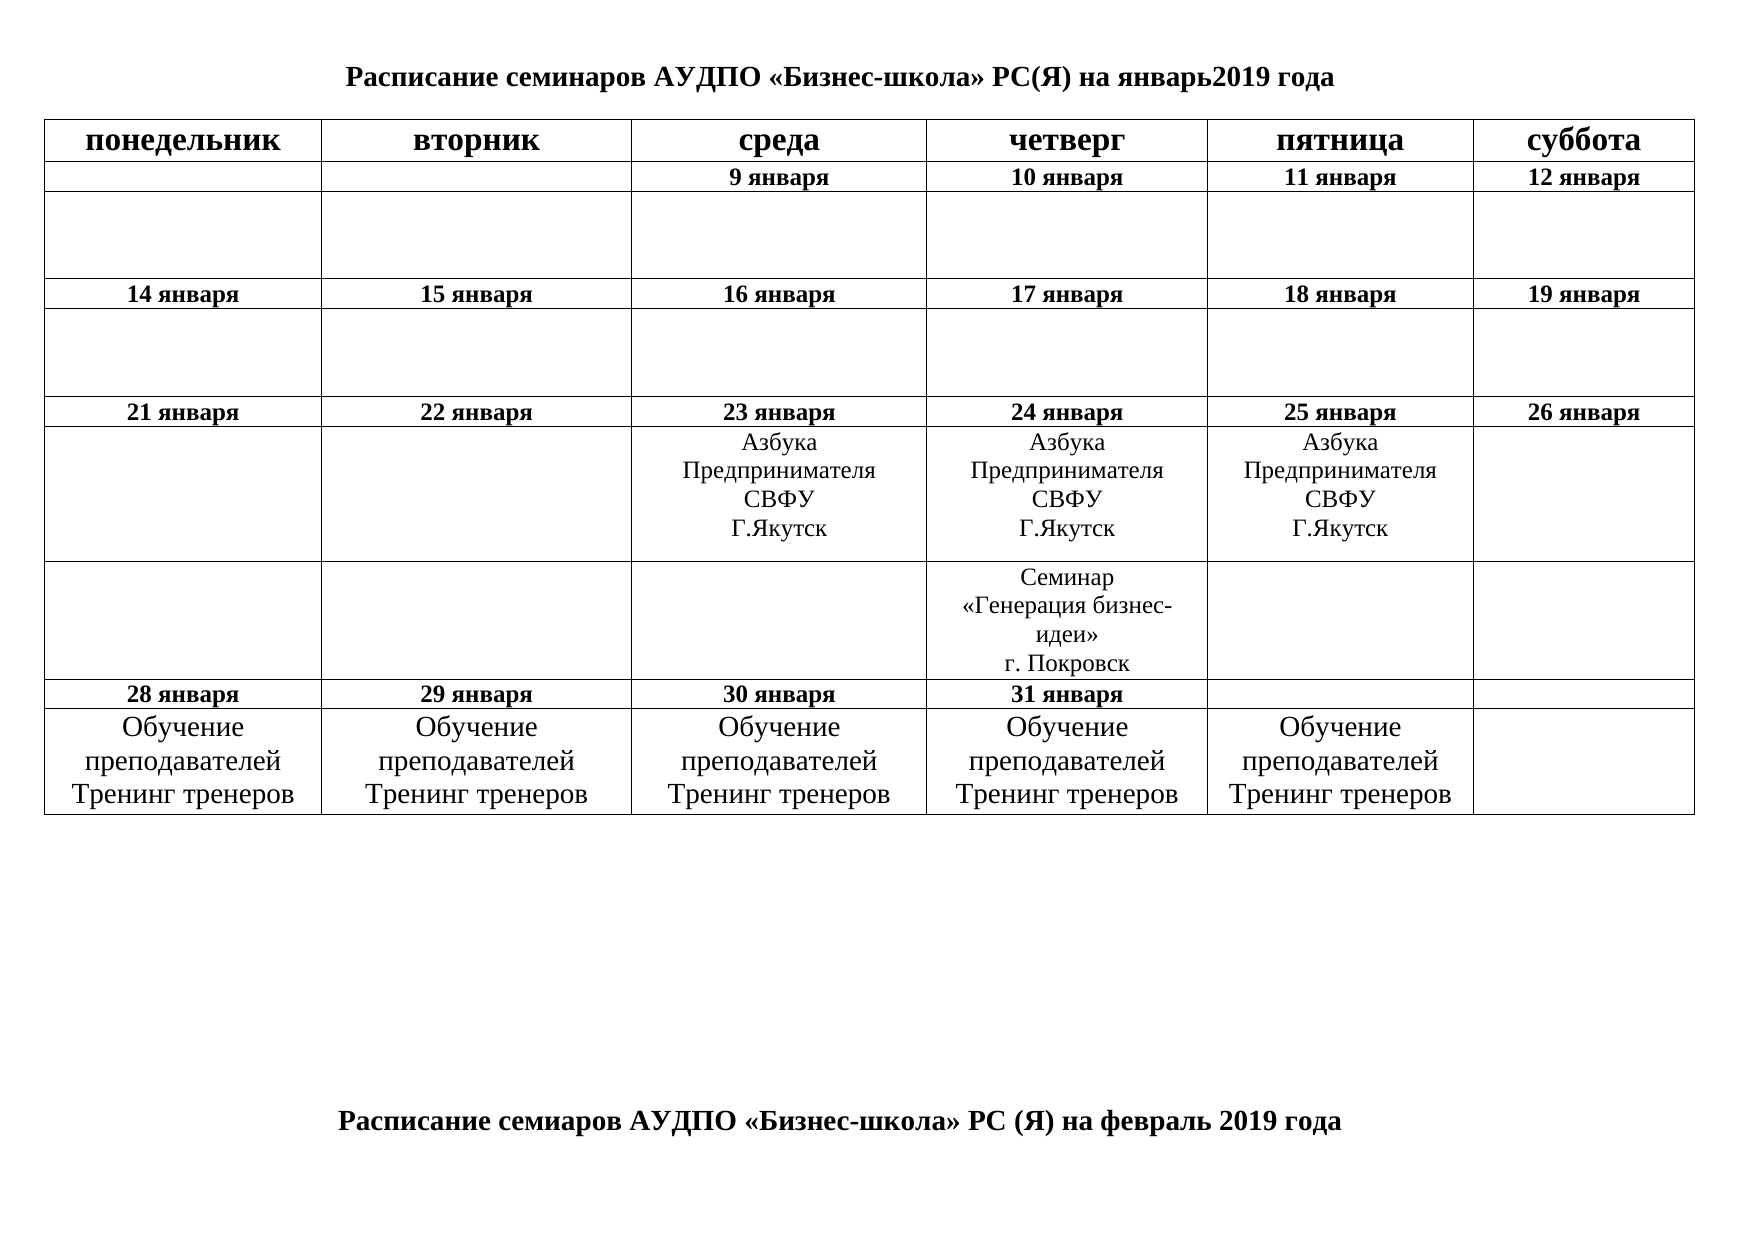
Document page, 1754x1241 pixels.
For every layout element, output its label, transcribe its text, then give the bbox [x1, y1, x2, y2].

table_cell [45, 192, 321, 278]
table_cell [322, 309, 631, 396]
table_cell Обучение преподавателей Тренинг тренеров [632, 709, 926, 814]
table_cell 22 января [322, 397, 631, 426]
table_header среда [632, 120, 926, 161]
table_cell [1208, 680, 1473, 708]
table_cell Обучение преподавателей Тренинг тренеров [45, 709, 321, 814]
table_cell 29 января [322, 680, 631, 708]
table_cell 12 января [1474, 162, 1694, 191]
table_header вторник [322, 120, 631, 161]
table_cell [45, 427, 321, 561]
table_cell Обучение преподавателей Тренинг тренеров [1208, 709, 1473, 814]
table_cell [45, 562, 321, 678]
table_cell Азбука Предпринимателя СВФУ Г.Якутск [632, 427, 926, 561]
table_cell [1474, 680, 1694, 708]
table_cell 31 января [927, 680, 1207, 708]
table_cell 14 января [45, 279, 321, 308]
table_cell [1208, 562, 1473, 678]
table_cell [1208, 309, 1473, 396]
table_cell 28 января [45, 680, 321, 708]
table_cell [45, 309, 321, 396]
text Расписание семинаров АУДПО «Бизнес-школа» РС(Я) на январь2019 года [44, 59, 1636, 93]
table_cell 18 января [1208, 279, 1473, 308]
table_cell [45, 162, 321, 191]
table_cell 9 января [632, 162, 926, 191]
table_cell 23 января [632, 397, 926, 426]
table_header понедельник [45, 120, 321, 161]
table_cell [1208, 192, 1473, 278]
table_cell 26 января [1474, 397, 1694, 426]
text Расписание семиаров АУДПО «Бизнес-школа» РС (Я) на февраль 2019 года [44, 1103, 1636, 1137]
table_header суббота [1474, 120, 1694, 161]
table_cell Обучение преподавателей Тренинг тренеров [927, 709, 1207, 814]
table_cell [322, 162, 631, 191]
table_cell 24 января [927, 397, 1207, 426]
table_cell [1474, 709, 1694, 814]
table_cell [927, 309, 1207, 396]
table_cell Семинар «Генерация бизнес-идеи» г. Покровск [927, 562, 1207, 678]
table_cell [632, 309, 926, 396]
table_cell [632, 562, 926, 678]
table_cell 21 января [45, 397, 321, 426]
table_cell [632, 192, 926, 278]
table_cell Азбука Предпринимателя СВФУ Г.Якутск [927, 427, 1207, 561]
table_cell Обучение преподавателей Тренинг тренеров [322, 709, 631, 814]
table_cell [322, 192, 631, 278]
table_cell 10 января [927, 162, 1207, 191]
table_cell 17 января [927, 279, 1207, 308]
table_cell 19 января [1474, 279, 1694, 308]
table_cell [1474, 309, 1694, 396]
table_cell 15 января [322, 279, 631, 308]
table_cell [1474, 562, 1694, 678]
table_cell [322, 427, 631, 561]
table_cell [1474, 427, 1694, 561]
table_cell Азбука Предпринимателя СВФУ Г.Якутск [1208, 427, 1473, 561]
table_cell [322, 562, 631, 678]
table_cell 30 января [632, 680, 926, 708]
table_cell [1474, 192, 1694, 278]
table_cell 11 января [1208, 162, 1473, 191]
table_header четверг [927, 120, 1207, 161]
table_cell 16 января [632, 279, 926, 308]
table_header пятница [1208, 120, 1473, 161]
table_cell [927, 192, 1207, 278]
table_cell 25 января [1208, 397, 1473, 426]
